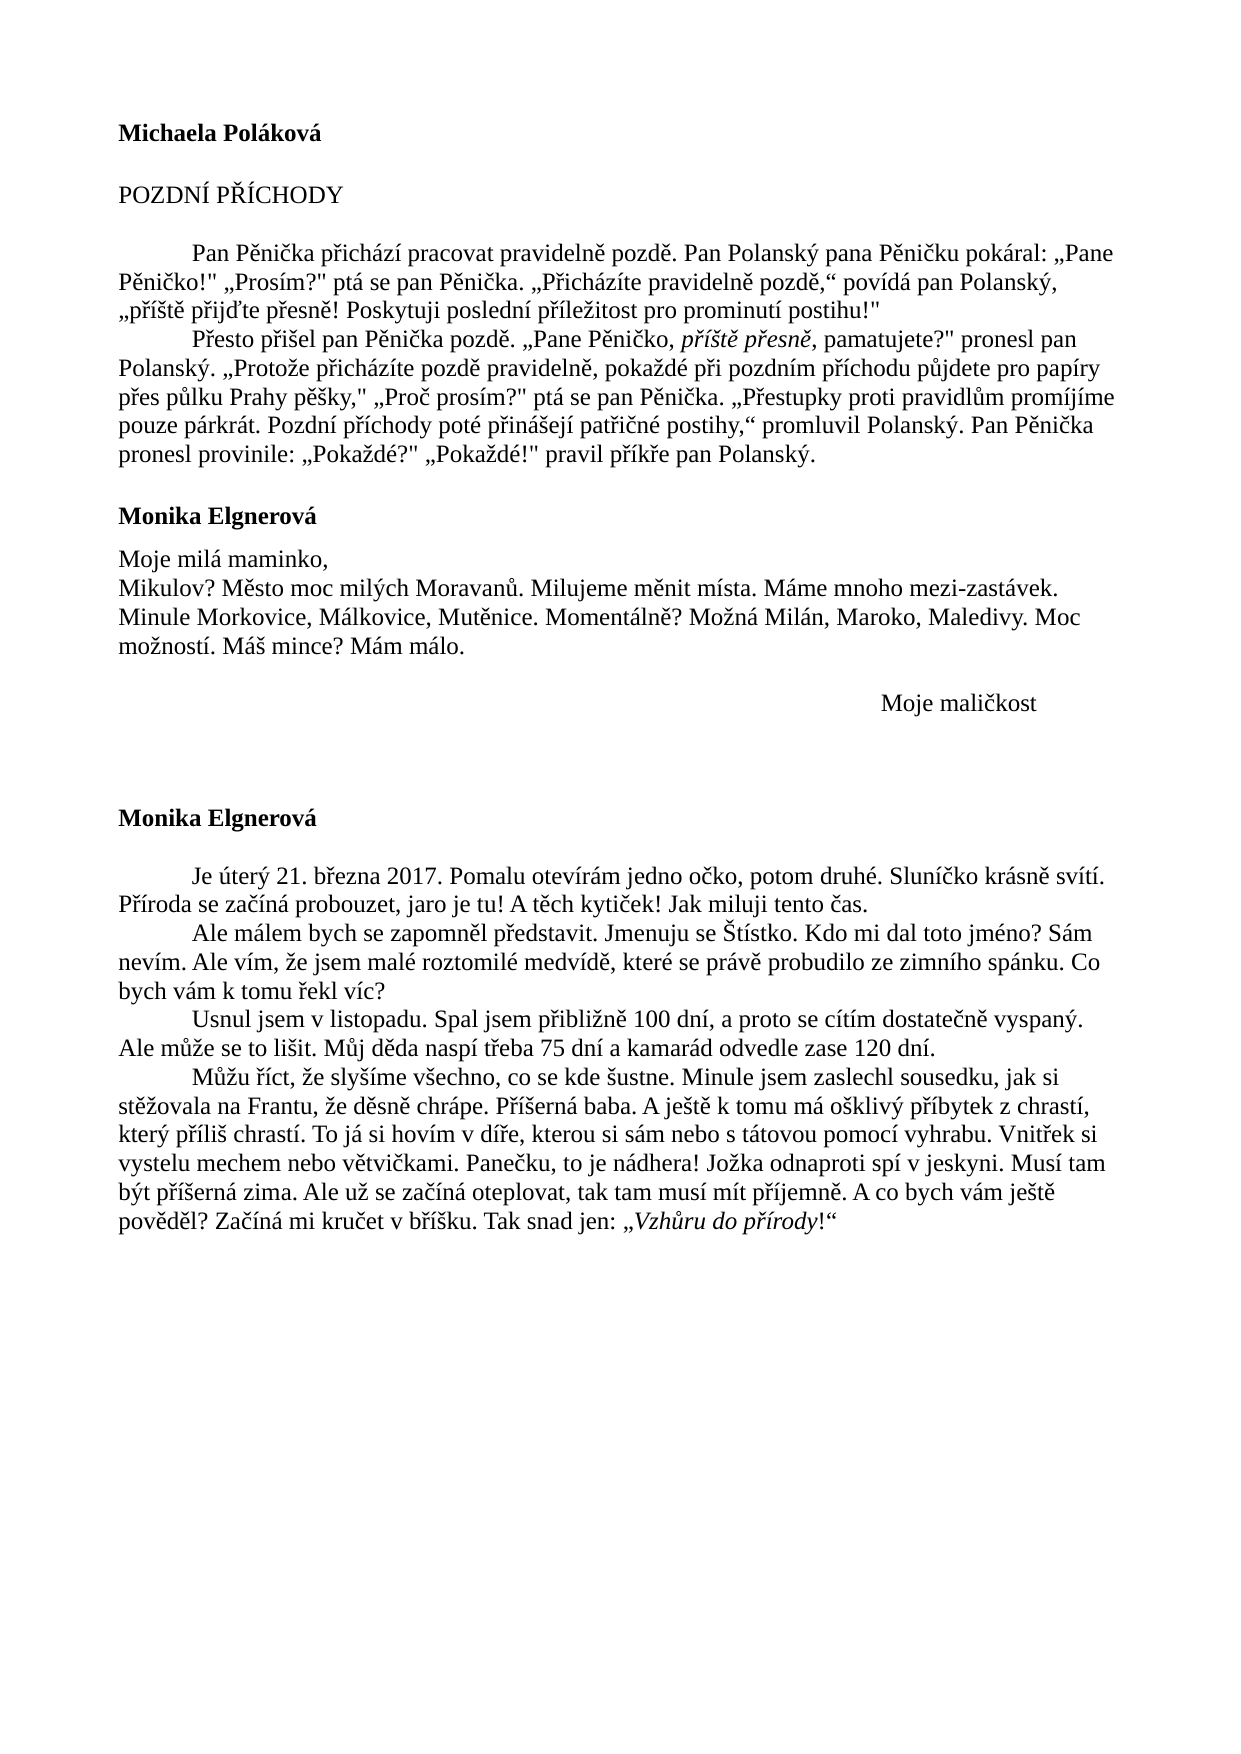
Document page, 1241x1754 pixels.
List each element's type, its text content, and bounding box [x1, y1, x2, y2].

text Mikulov? Město moc milých Moravanů. Milujeme měnit místa. Máme mnoho mezi-zastávek. Minule Morkovice, Málkovice, Mutěnice. Momentálně? Možná Milán, Maroko, Maledivy. Moc možností. Máš mince? Mám málo. [118, 573, 1122, 659]
text Můžu říct, že slyšíme všechno, co se kde šustne. Minule jsem zaslechl sousedku, jak si stěžovala na Frantu, že děsně chrápe. Příšerná baba. A ještě k tomu má ošklivý příbytek z chrastí, který příliš chrastí. To já si hovím v díře, kterou si sám nebo s tátovou pomocí vyhrabu. Vnitřek si vystelu mechem nebo větvičkami. Panečku, to je nádhera! Jožka odnaproti spí v jeskyni. Musí tam být příšerná zima. Ale už se začíná oteplovat, tak tam musí mít příjemně. A co bych vám ještě pověděl? Začíná mi kručet v bříšku. Tak snad jen: „Vzhůru do přírody!“ [118, 1062, 1122, 1234]
text Usnul jsem v listopadu. Spal jsem přibližně 100 dní, a proto se cítím dostatečně vyspaný. Ale může se to lišit. Můj děda naspí třeba 75 dní a kamarád odvedle zase 120 dní. [118, 1004, 1122, 1062]
text Michaela Poláková [118, 118, 1122, 147]
text Pan Pěnička přichází pracovat pravidelně pozdě. Pan Polanský pana Pěničku pokáral: „Pane Pěničko!" „Prosím?" ptá se pan Pěnička. „Přicházíte pravidelně pozdě,“ povídá pan Polanský, „příště přijďte přesně! Poskytuji poslední příležitost pro prominutí postihu!" [118, 238, 1122, 324]
text Moje maličkost [118, 688, 1122, 717]
text Přesto přišel pan Pěnička pozdě. „Pane Pěničko, příště přesně, pamatujete?" pronesl pan Polanský. „Protože přicházíte pozdě pravidelně, pokaždé při pozdním příchodu půjdete pro papíry přes půlku Prahy pěšky," „Proč prosím?" ptá se pan Pěnička. „Přestupky proti pravidlům promíjíme pouze párkrát. Pozdní příchody poté přinášejí patřičné postihy,“ promluvil Polanský. Pan Pěnička pronesl provinile: „Pokaždé?" „Pokaždé!" pravil příkře pan Polanský. [118, 324, 1122, 468]
text POZDNÍ PŘÍCHODY [118, 180, 1122, 209]
text Monika Elgnerová [118, 501, 1122, 530]
text Moje milá maminko, [118, 544, 1122, 573]
text Ale málem bych se zapomněl představit. Jmenuju se Štístko. Kdo mi dal toto jméno? Sám nevím. Ale vím, že jsem malé roztomilé medvídě, které se právě probudilo ze zimního spánku. Co bych vám k tomu řekl víc? [118, 918, 1122, 1004]
text Monika Elgnerová [118, 803, 1122, 832]
text Je úterý 21. března 2017. Pomalu otevírám jedno očko, potom druhé. Sluníčko krásně svítí. Příroda se začíná probouzet, jaro je tu! A těch kytiček! Jak miluji tento čas. [118, 861, 1122, 918]
